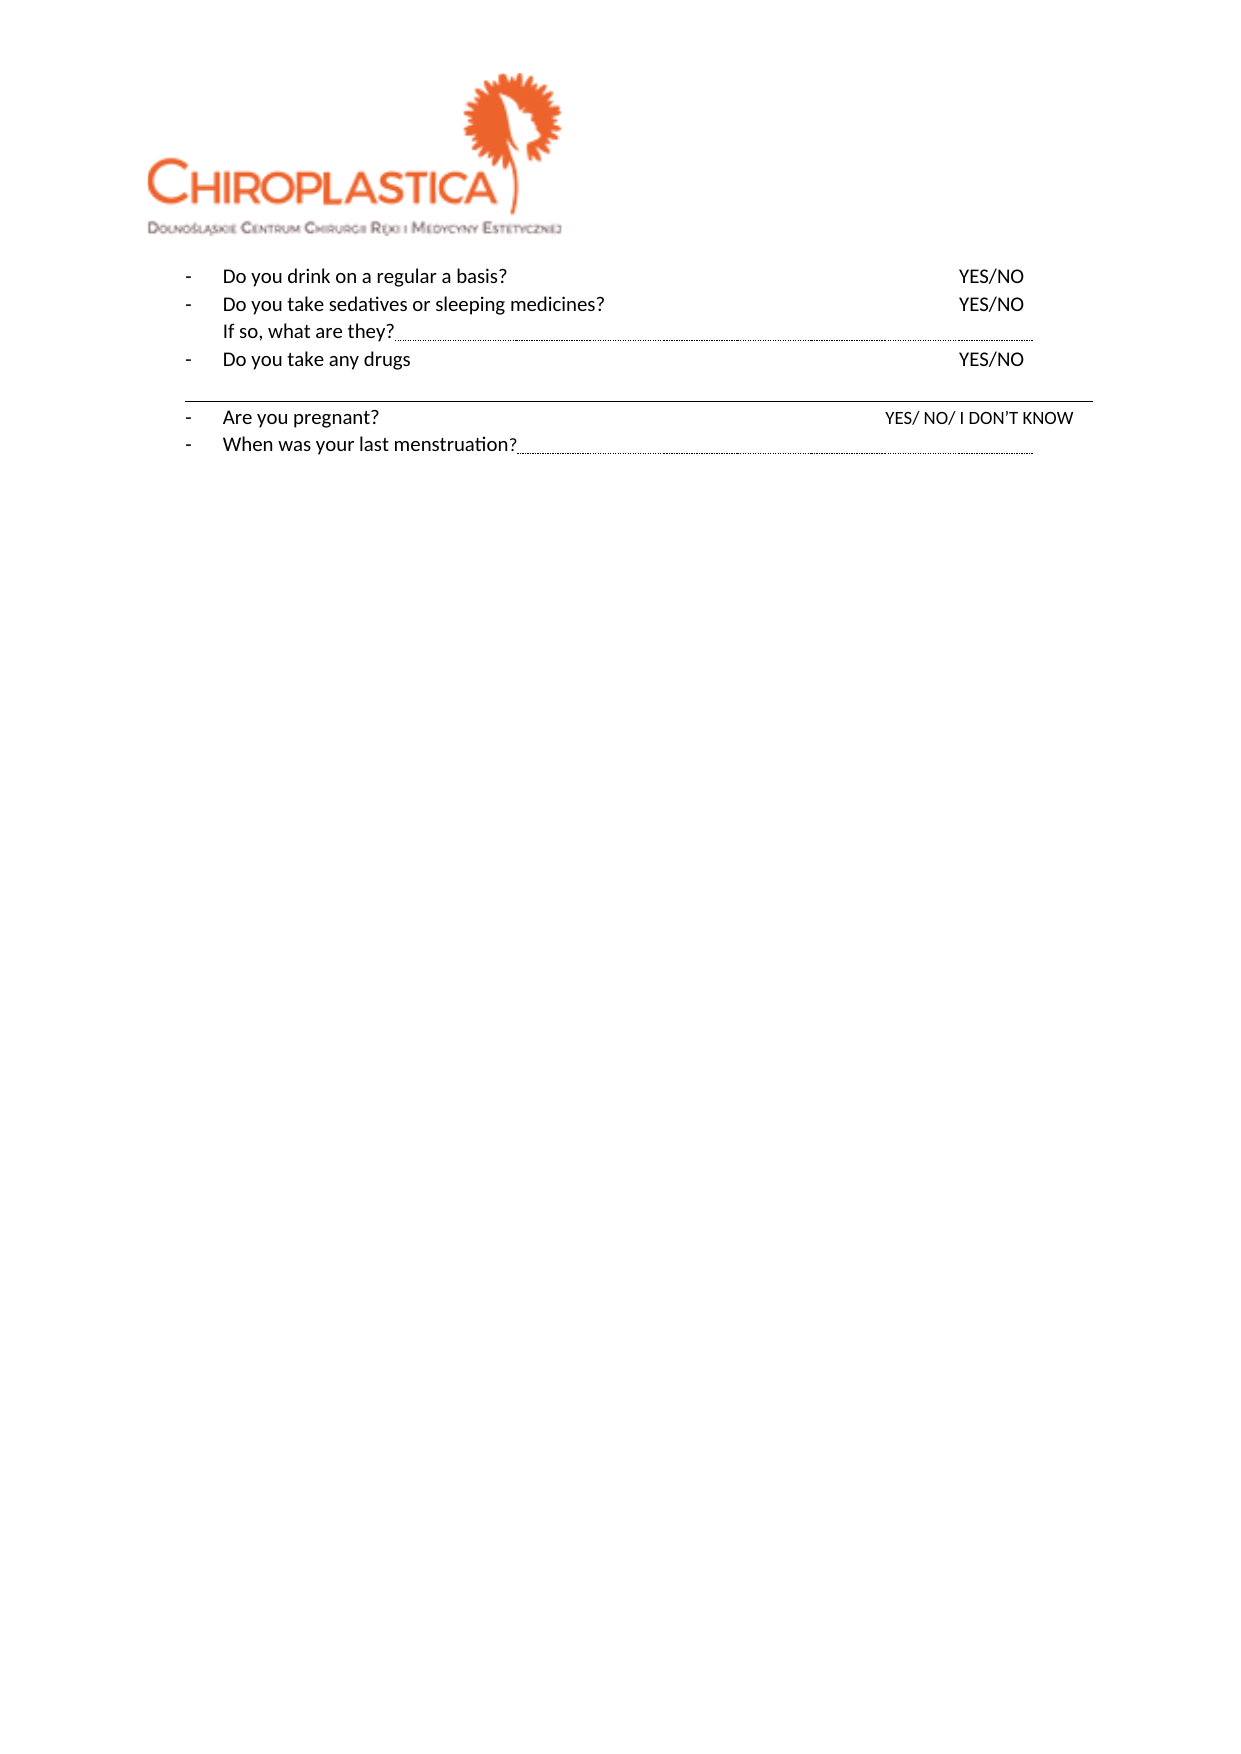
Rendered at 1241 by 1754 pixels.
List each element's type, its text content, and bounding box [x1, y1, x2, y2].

list If so, what are they? [223, 318, 1093, 344]
list Are you pregnant? YES/ NO/ I DON’T KNOW [185, 402, 1093, 428]
list When was your last menstruation? [185, 428, 1093, 457]
list Do you take any drugs YES/NO [185, 346, 1093, 371]
list Do you drink on a regular a basis? YES/NO [185, 264, 1093, 289]
list Do you take sedatives or sleeping medicines? YES/NO [185, 291, 1093, 317]
picture [147, 73, 562, 236]
